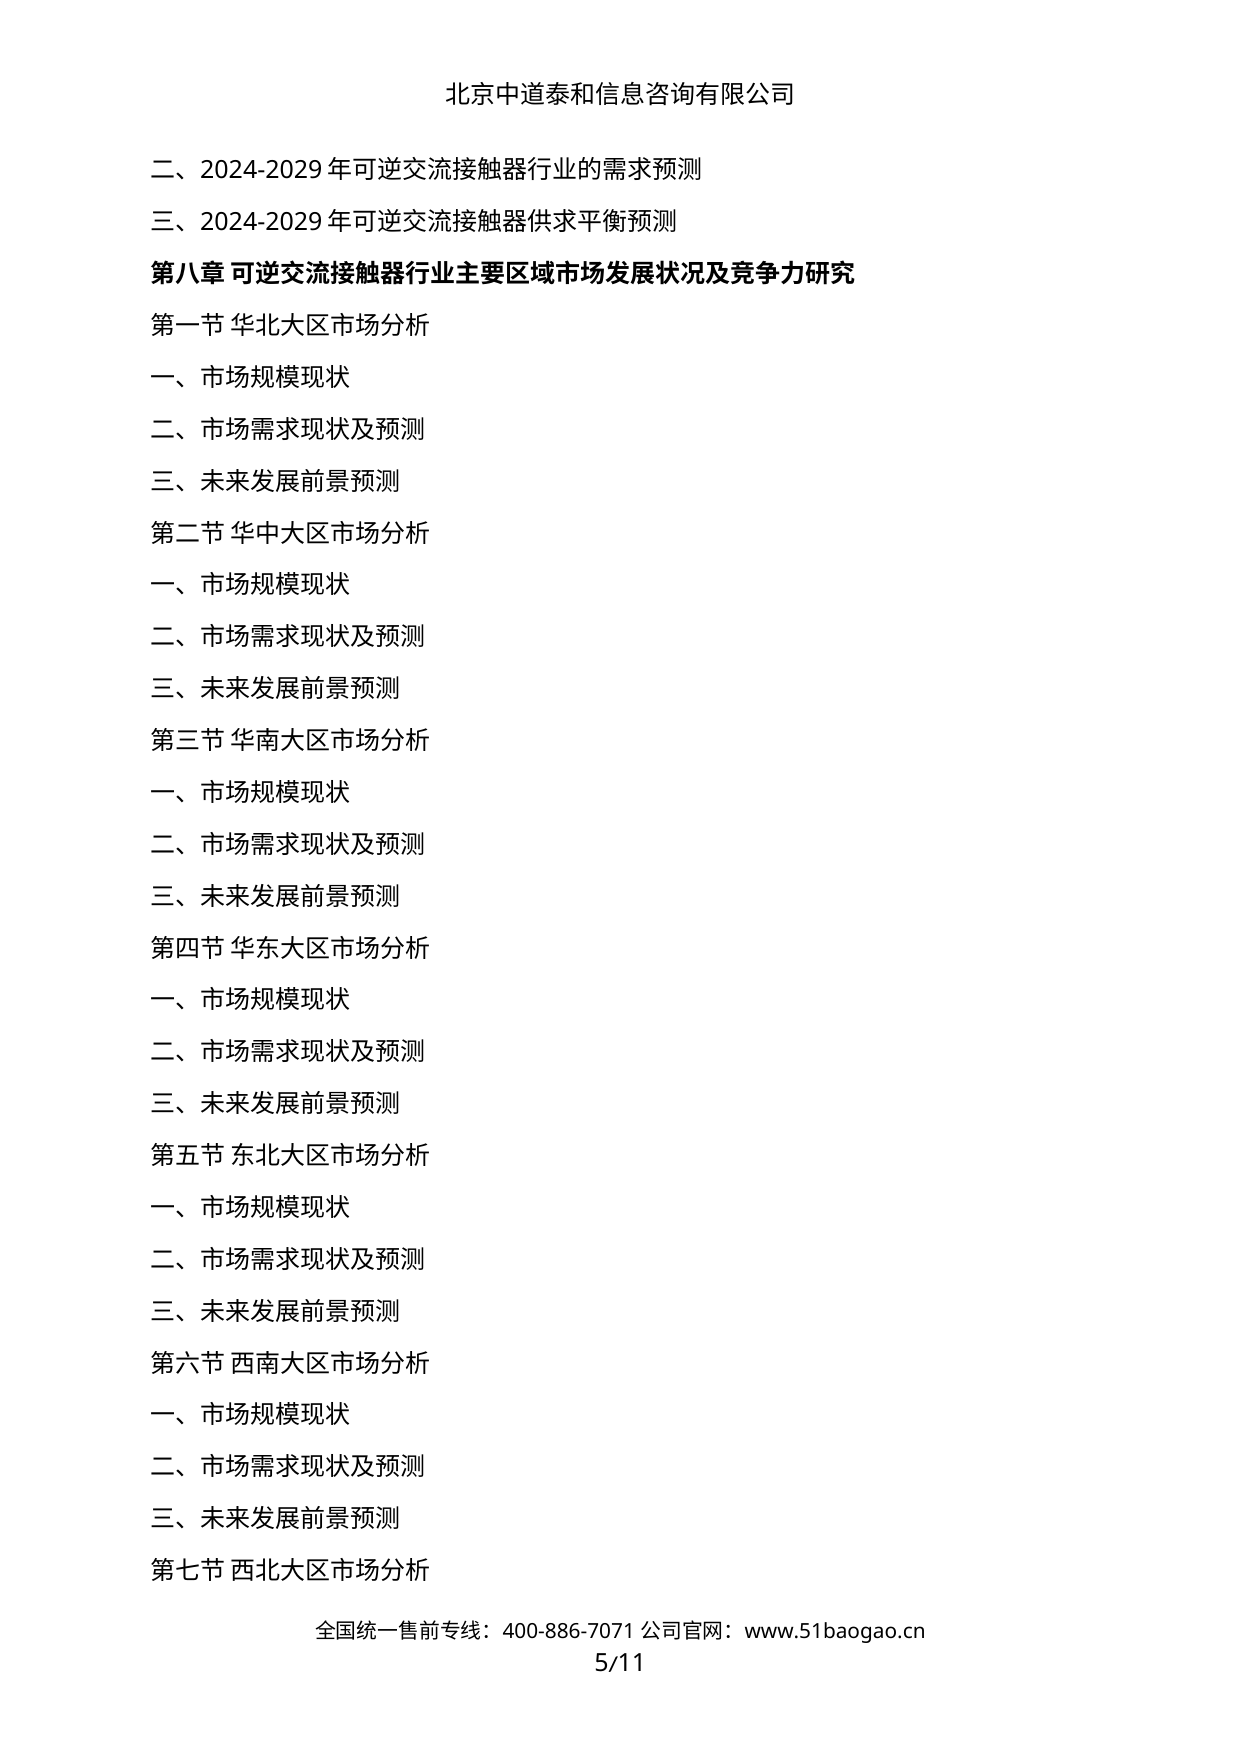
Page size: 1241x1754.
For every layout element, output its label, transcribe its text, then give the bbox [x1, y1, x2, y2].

text 二、市场需求现状及预测 [150, 409, 1090, 446]
text 第三节 华南大区市场分析 [150, 721, 1090, 757]
text 三、未来发展前景预测 [150, 669, 1090, 705]
text 一、市场规模现状 [150, 565, 1090, 601]
text 第二节 华中大区市场分析 [150, 513, 1090, 549]
text 一、市场规模现状 [150, 357, 1090, 394]
text 二、市场需求现状及预测 [150, 824, 1090, 861]
text 二、市场需求现状及预测 [150, 1032, 1090, 1068]
text 第四节 华东大区市场分析 [150, 928, 1090, 964]
text 三、未来发展前景预测 [150, 876, 1090, 912]
text 第六节 西南大区市场分析 [150, 1343, 1090, 1379]
text 一、市场规模现状 [150, 772, 1090, 809]
text 三、未来发展前景预测 [150, 1291, 1090, 1327]
text 三、未来发展前景预测 [150, 1084, 1090, 1120]
text 一、市场规模现状 [150, 1395, 1090, 1431]
text 第八章 可逆交流接触器行业主要区域市场发展状况及竞争力研究 [150, 254, 1090, 290]
text 第一节 华北大区市场分析 [150, 306, 1090, 342]
text 二、市场需求现状及预测 [150, 1447, 1090, 1483]
text 第七节 西北大区市场分析 [150, 1551, 1090, 1587]
text 一、市场规模现状 [150, 1187, 1090, 1224]
text 三、未来发展前景预测 [150, 461, 1090, 497]
text 三、未来发展前景预测 [150, 1499, 1090, 1535]
text 第五节 东北大区市场分析 [150, 1136, 1090, 1172]
text 二、市场需求现状及预测 [150, 1239, 1090, 1276]
text 三、2024-2029年可逆交流接触器供求平衡预测 [150, 202, 1090, 238]
text 二、2024-2029年可逆交流接触器行业的需求预测 [150, 150, 1090, 186]
text 二、市场需求现状及预测 [150, 617, 1090, 653]
text 一、市场规模现状 [150, 980, 1090, 1016]
